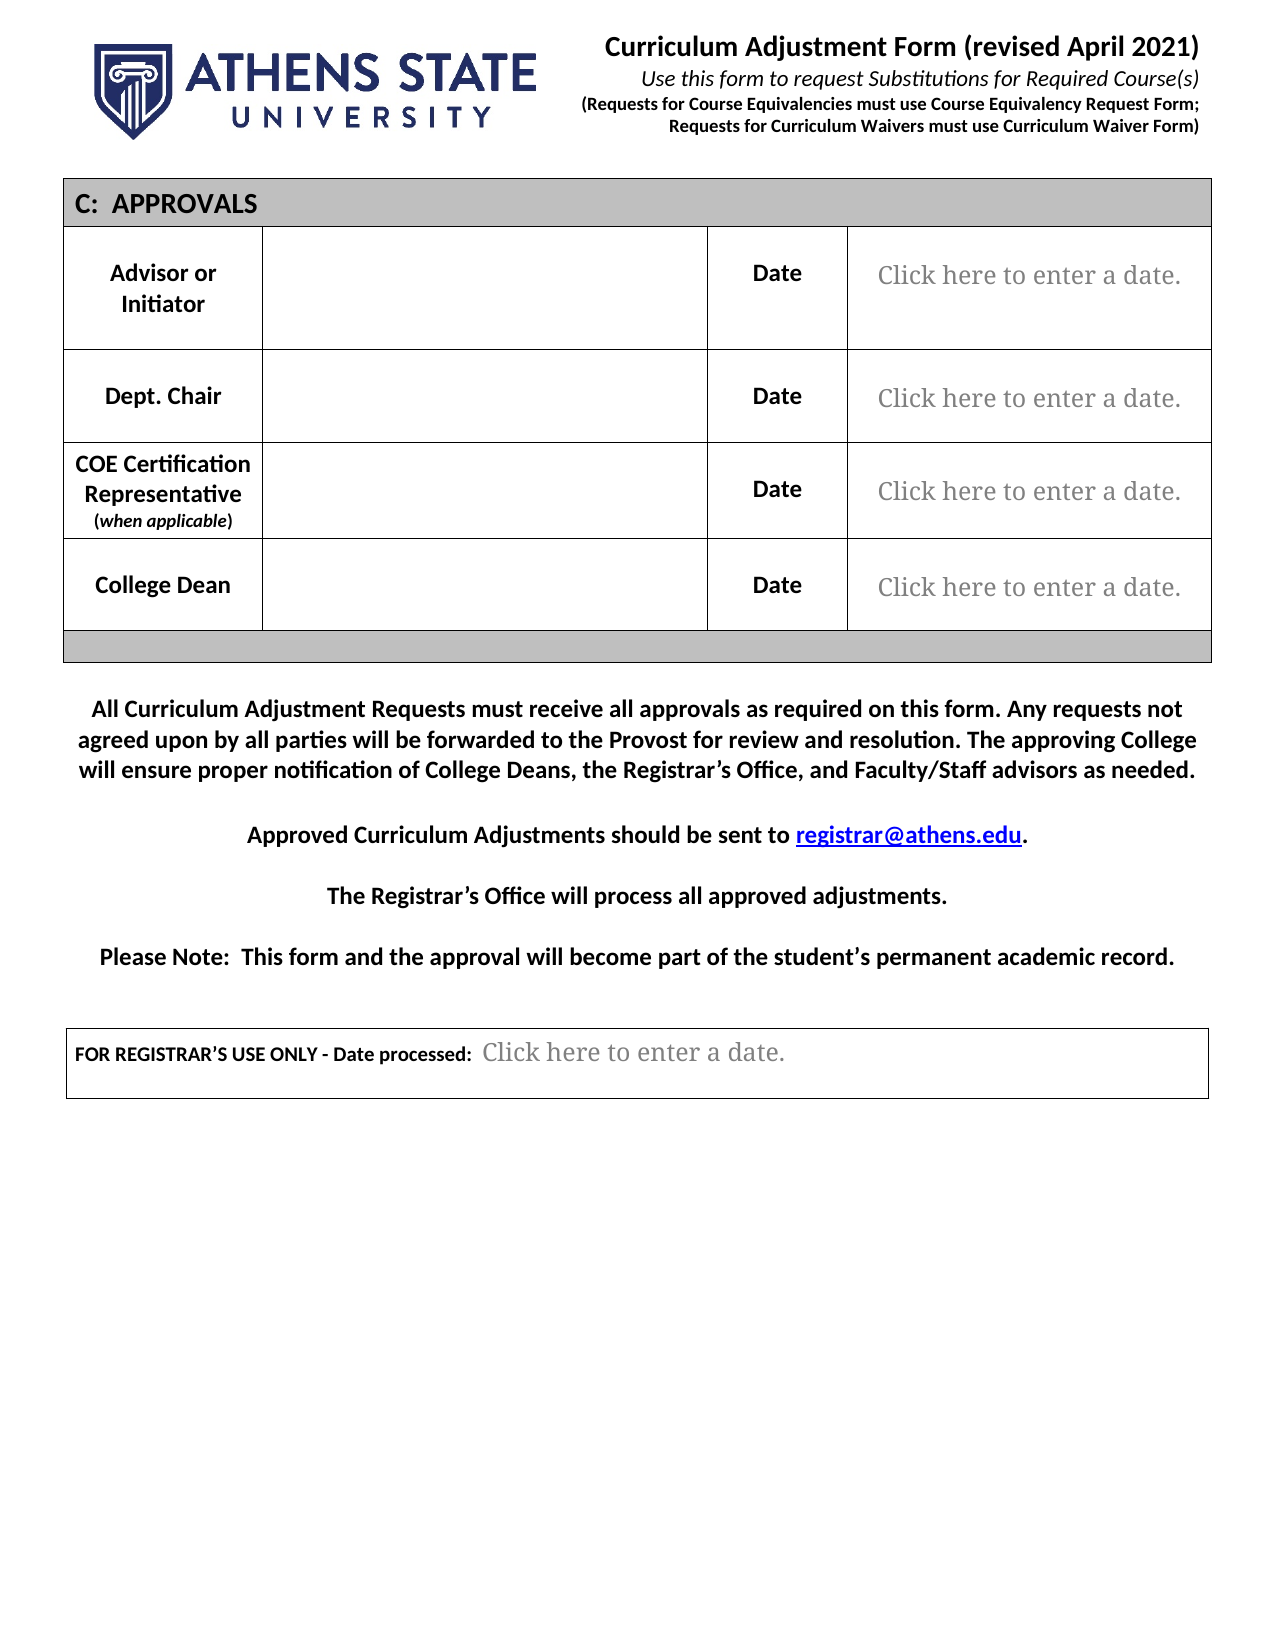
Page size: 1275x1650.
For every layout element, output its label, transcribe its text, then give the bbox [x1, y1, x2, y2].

table_cell [848, 350, 1211, 442]
table_cell COE Certification Representative (when applicable) [64, 443, 262, 538]
table_cell Date [708, 350, 847, 442]
table_cell [263, 539, 707, 630]
table_cell [64, 631, 1211, 662]
table_cell Date [708, 443, 847, 538]
table_cell [263, 443, 707, 538]
table_cell Dept. Chair [64, 350, 262, 442]
table_cell [263, 227, 707, 349]
table_header C: APPROVALS [64, 179, 1211, 226]
table_cell [848, 443, 1211, 538]
table_cell [848, 539, 1211, 630]
text Please Note: This form and the approval will become part of the student’s permanent academic record. [75, 941, 1200, 972]
table_cell College Dean [64, 539, 262, 630]
text FOR REGISTRAR’S USE ONLY - Date processed: [67, 1029, 1208, 1098]
text The Registrar’s Office will process all approved adjustments. [75, 880, 1200, 911]
table_cell Date [708, 227, 847, 349]
text All Curriculum Adjustment Requests must receive all approvals as required on this form. Any requests not agreed upon by all parties will be forwarded to the Provost for review and resolution. The approving College will ensure proper notification of College Deans, the Registrar’s Office, and Faculty/Staff advisors as needed. [75, 693, 1200, 785]
table_cell [263, 350, 707, 442]
table_cell Advisor or Initiator [64, 227, 262, 349]
table_cell [848, 227, 1211, 349]
text Approved Curriculum Adjustments should be sent to registrar@athens.edu. [75, 819, 1200, 849]
table_cell Date [708, 539, 847, 630]
picture [94, 44, 536, 140]
